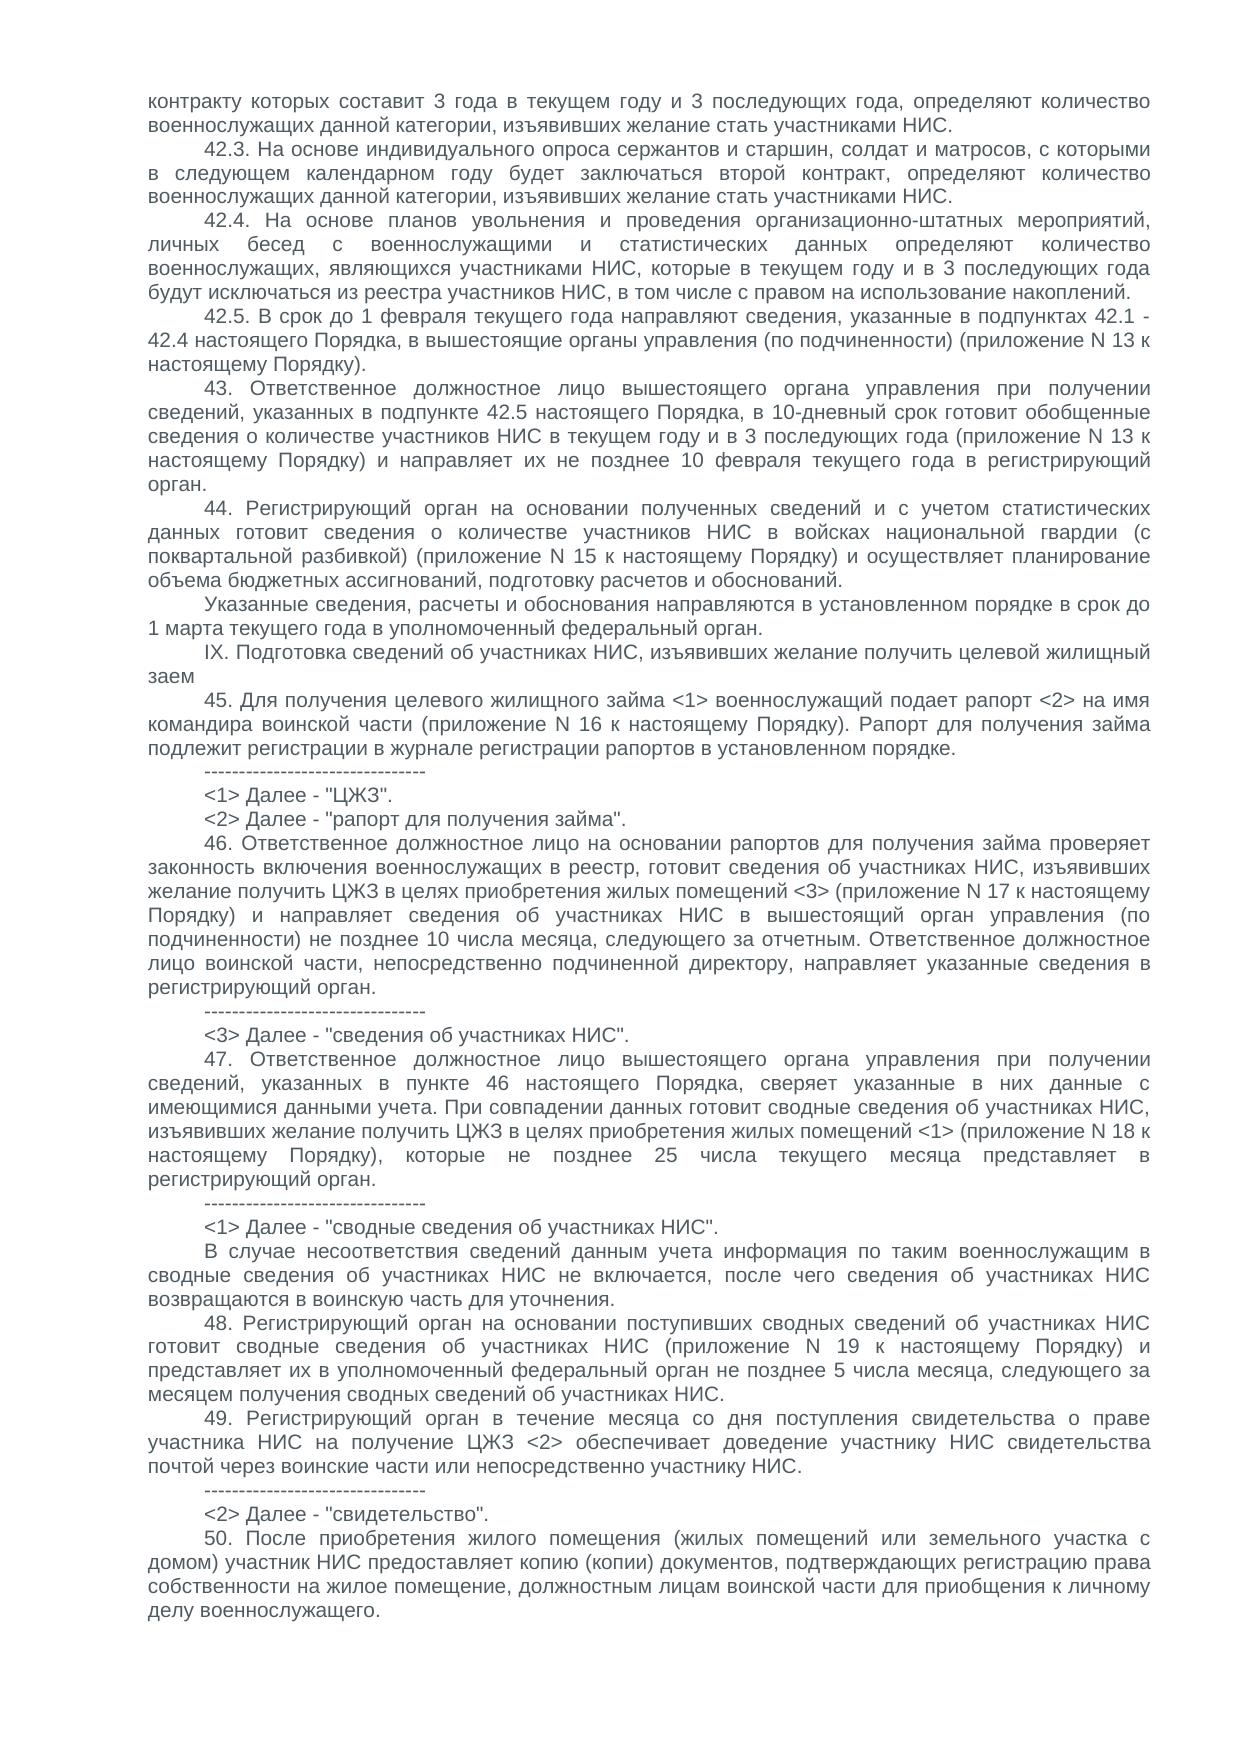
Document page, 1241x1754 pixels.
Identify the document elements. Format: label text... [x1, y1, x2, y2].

text -------------------------------- [148, 759, 1152, 783]
text 42.3. На основе индивидуального опроса сержантов и старшин, солдат и матросов, с которыми в следующем календарном году будет заключаться второй контракт, определяют количество военнослужащих данной категории, изъявивших желание стать участниками НИС. [148, 136, 1152, 208]
text 47. Ответственное должностное лицо вышестоящего органа управления при получении сведений, указанных в пункте 46 настоящего Порядка, сверяет указанные в них данные с имеющимися данными учета. При совпадении данных готовит сводные сведения об участниках НИС, изъявивших желание получить ЦЖЗ в целях приобретения жилых помещений <1> (приложение N 18 к настоящему Порядку), которые не позднее 25 числа текущего месяца представляет в регистрирующий орган. [148, 1047, 1152, 1191]
text 43. Ответственное должностное лицо вышестоящего органа управления при получении сведений, указанных в подпункте 42.5 настоящего Порядка, в 10-дневный срок готовит обобщенные сведения о количестве участников НИС в текущем году и в 3 последующих года (приложение N 13 к настоящему Порядку) и направляет их не позднее 10 февраля текущего года в регистрирующий орган. [148, 376, 1152, 496]
text 46. Ответственное должностное лицо на основании рапортов для получения займа проверяет законность включения военнослужащих в реестр, готовит сведения об участниках НИС, изъявивших желание получить ЦЖЗ в целях приобретения жилых помещений <3> (приложение N 17 к настоящему Порядку) и направляет сведения об участниках НИС в вышестоящий орган управления (по подчиненности) не позднее 10 числа месяца, следующего за отчетным. Ответственное должностное лицо воинской части, непосредственно подчиненной директору, направляет указанные сведения в регистрирующий орган. [148, 831, 1152, 999]
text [148, 88, 1152, 136]
text 45. Для получения целевого жилищного займа <1> военнослужащий подает рапорт <2> на имя командира воинской части (приложение N 16 к настоящему Порядку). Рапорт для получения займа подлежит регистрации в журнале регистрации рапортов в установленном порядке. [148, 687, 1152, 759]
text IX. Подготовка сведений об участниках НИС, изъявивших желание получить целевой жилищный заем [148, 639, 1152, 687]
text 48. Регистрирующий орган на основании поступивших сводных сведений об участниках НИС готовит сводные сведения об участниках НИС (приложение N 19 к настоящему Порядку) и представляет их в уполномоченный федеральный орган не позднее 5 числа месяца, следующего за месяцем получения сводных сведений об участниках НИС. [148, 1310, 1152, 1406]
text 42.5. В срок до 1 февраля текущего года направляют сведения, указанные в подпунктах 42.1 - 42.4 настоящего Порядка, в вышестоящие органы управления (по подчиненности) (приложение N 13 к настоящему Порядку). [148, 304, 1152, 376]
text 44. Регистрирующий орган на основании полученных сведений и с учетом статистических данных готовит сведения о количестве участников НИС в войсках национальной гвардии (с поквартальной разбивкой) (приложение N 15 к настоящему Порядку) и осуществляет планирование объема бюджетных ассигнований, подготовку расчетов и обоснований. [148, 496, 1152, 592]
text <1> Далее - "ЦЖЗ". [148, 783, 1152, 807]
text -------------------------------- [148, 999, 1152, 1023]
text <1> Далее - "сводные сведения об участниках НИС". [148, 1214, 1152, 1238]
text -------------------------------- [148, 1191, 1152, 1214]
text <3> Далее - "сведения об участниках НИС". [148, 1023, 1152, 1047]
text В случае несоответствия сведений данным учета информация по таким военнослужащим в сводные сведения об участниках НИС не включается, после чего сведения об участниках НИС возвращаются в воинскую часть для уточнения. [148, 1238, 1152, 1310]
text 42.4. На основе планов увольнения и проведения организационно-штатных мероприятий, личных бесед с военнослужащими и статистических данных определяют количество военнослужащих, являющихся участниками НИС, которые в текущем году и в 3 последующих года будут исключаться из реестра участников НИС, в том числе с правом на использование накоплений. [148, 208, 1152, 304]
text Указанные сведения, расчеты и обоснования направляются в установленном порядке в срок до 1 марта текущего года в уполномоченный федеральный орган. [148, 592, 1152, 639]
text <2> Далее - "свидетельство". [148, 1502, 1152, 1526]
text 50. После приобретения жилого помещения (жилых помещений или земельного участка с домом) участник НИС предоставляет копию (копии) документов, подтверждающих регистрацию права собственности на жилое помещение, должностным лицам воинской части для приобщения к личному делу военнослужащего. [148, 1526, 1152, 1622]
text 49. Регистрирующий орган в течение месяца со дня поступления свидетельства о праве участника НИС на получение ЦЖЗ <2> обеспечивает доведение участнику НИС свидетельства почтой через воинские части или непосредственно участнику НИС. [148, 1406, 1152, 1478]
text -------------------------------- [148, 1478, 1152, 1502]
text <2> Далее - "рапорт для получения займа". [148, 807, 1152, 831]
